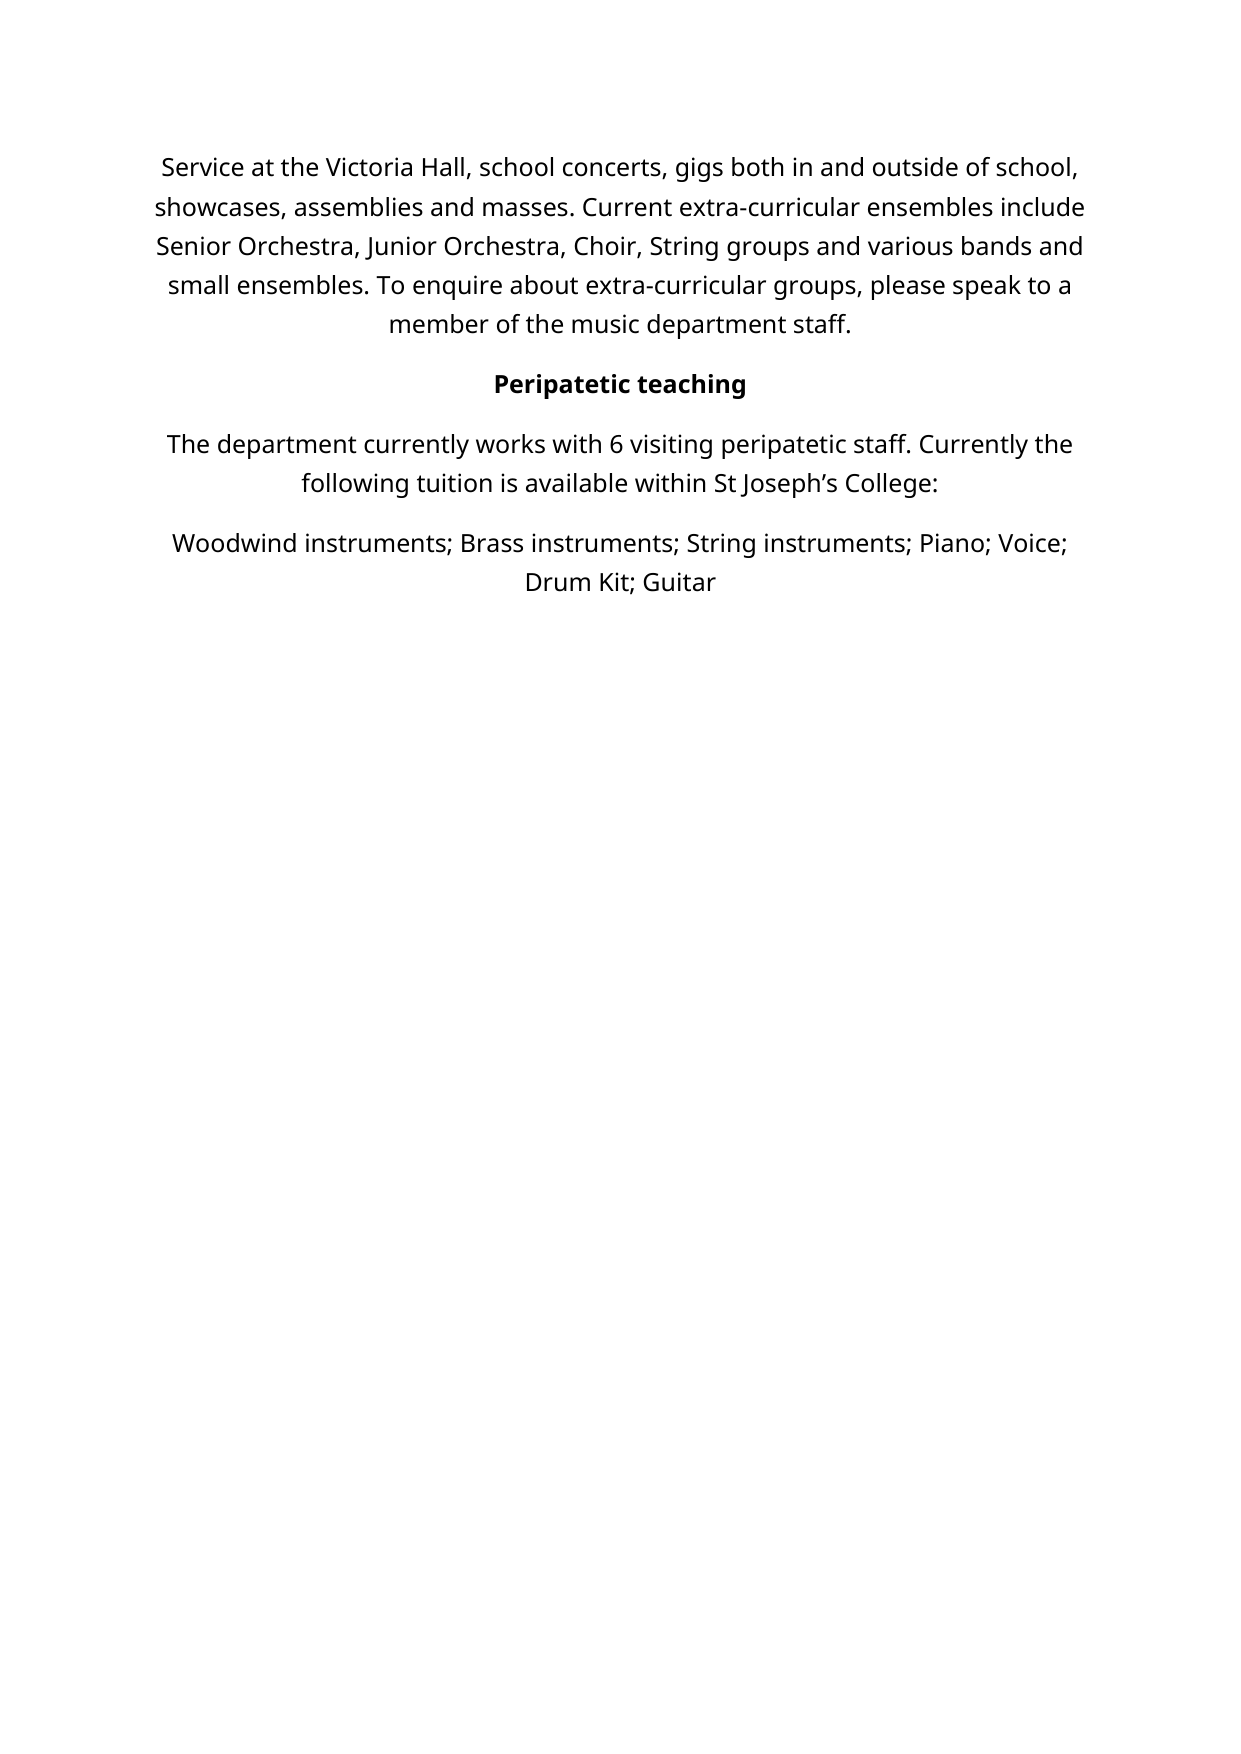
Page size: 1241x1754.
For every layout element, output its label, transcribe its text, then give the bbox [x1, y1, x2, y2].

text The department currently works with 6 visiting peripatetic staff. Currently the following tuition is available within St Joseph’s College: [150, 427, 1090, 500]
text Peripatetic teaching [150, 367, 1090, 401]
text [150, 150, 1090, 341]
text Woodwind instruments; Brass instruments; String instruments; Piano; Voice; Drum Kit; Guitar [150, 526, 1090, 599]
